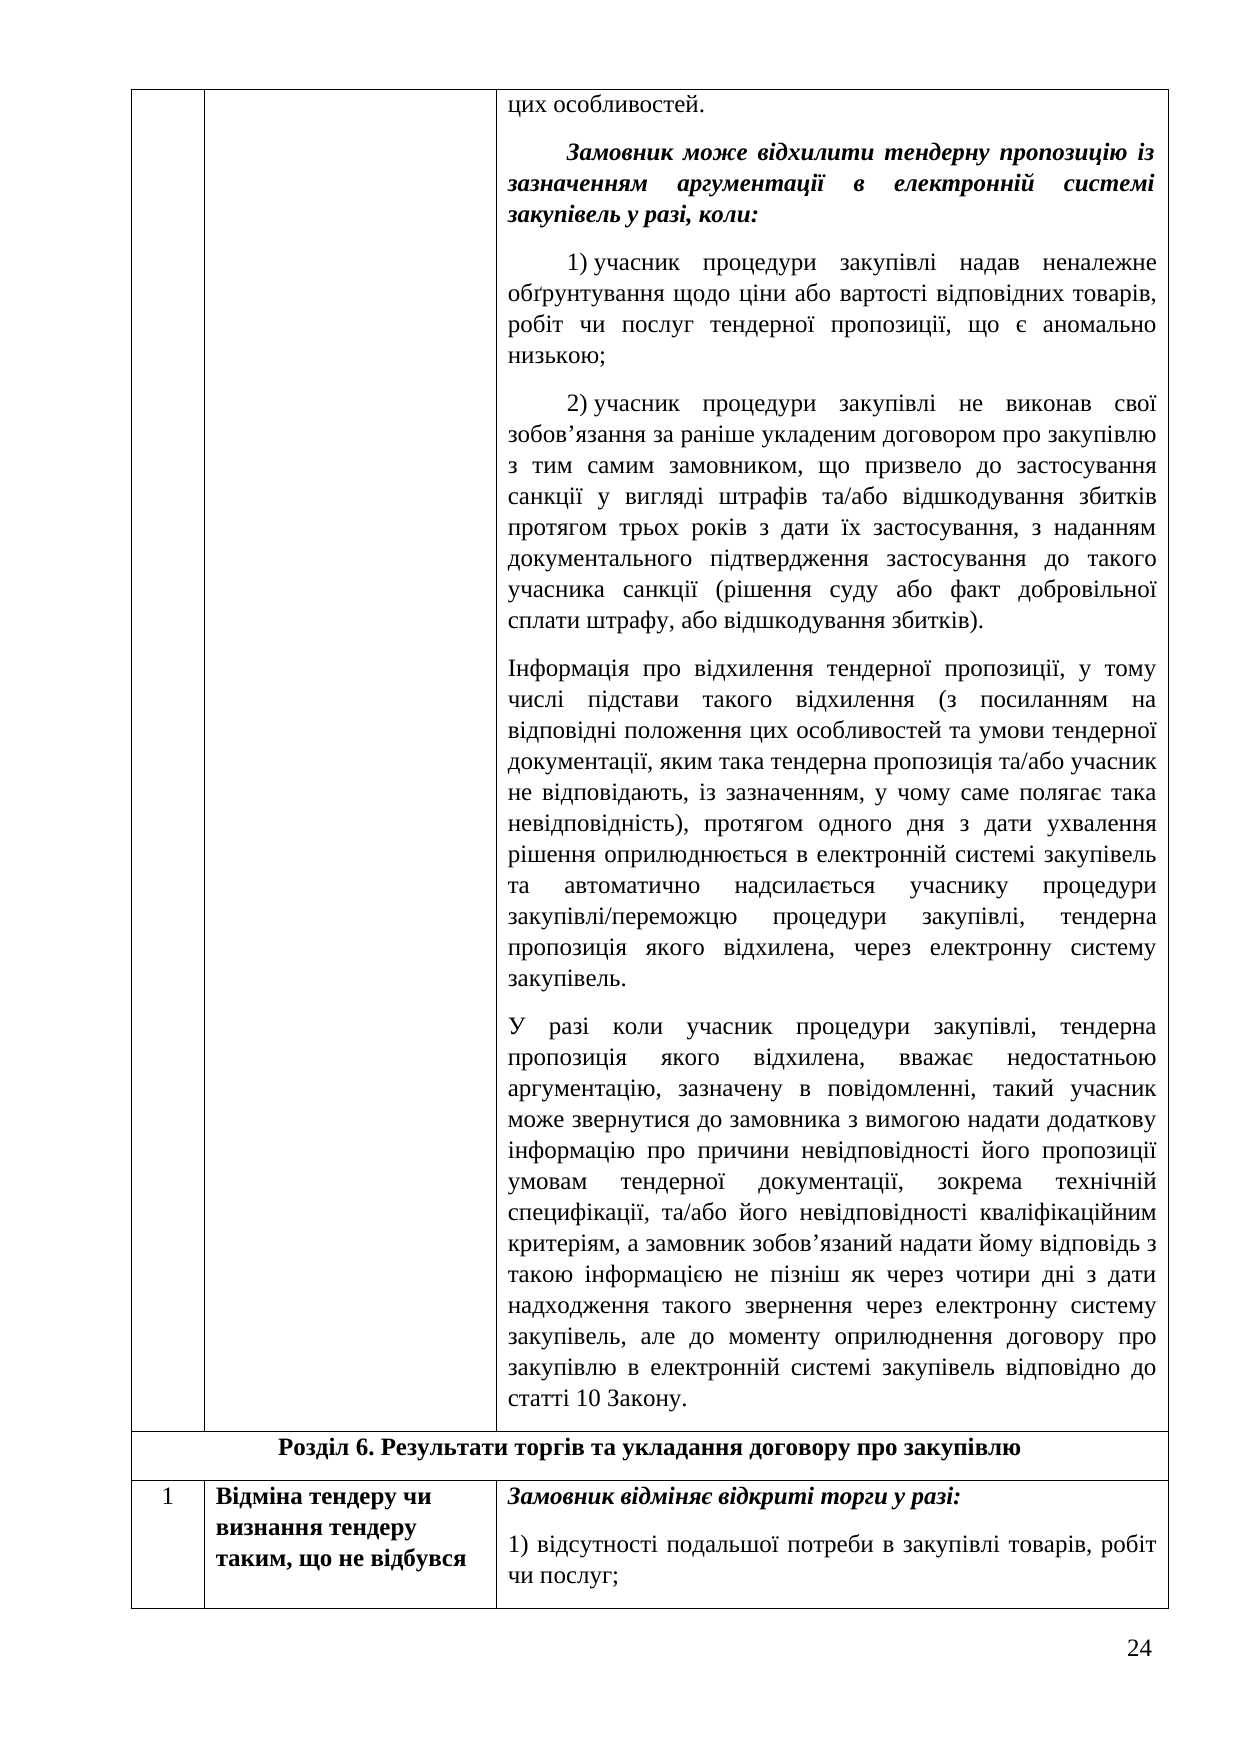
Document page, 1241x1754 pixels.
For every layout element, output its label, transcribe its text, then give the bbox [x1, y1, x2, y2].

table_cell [205, 90, 496, 1431]
table_cell 3 [132, 90, 204, 1431]
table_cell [497, 1481, 1168, 1607]
table_cell 1 [132, 1481, 204, 1607]
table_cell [205, 1481, 496, 1607]
table_cell Розділ 6. Результати торгів та укладання договору про закупівлю [132, 1432, 1168, 1480]
